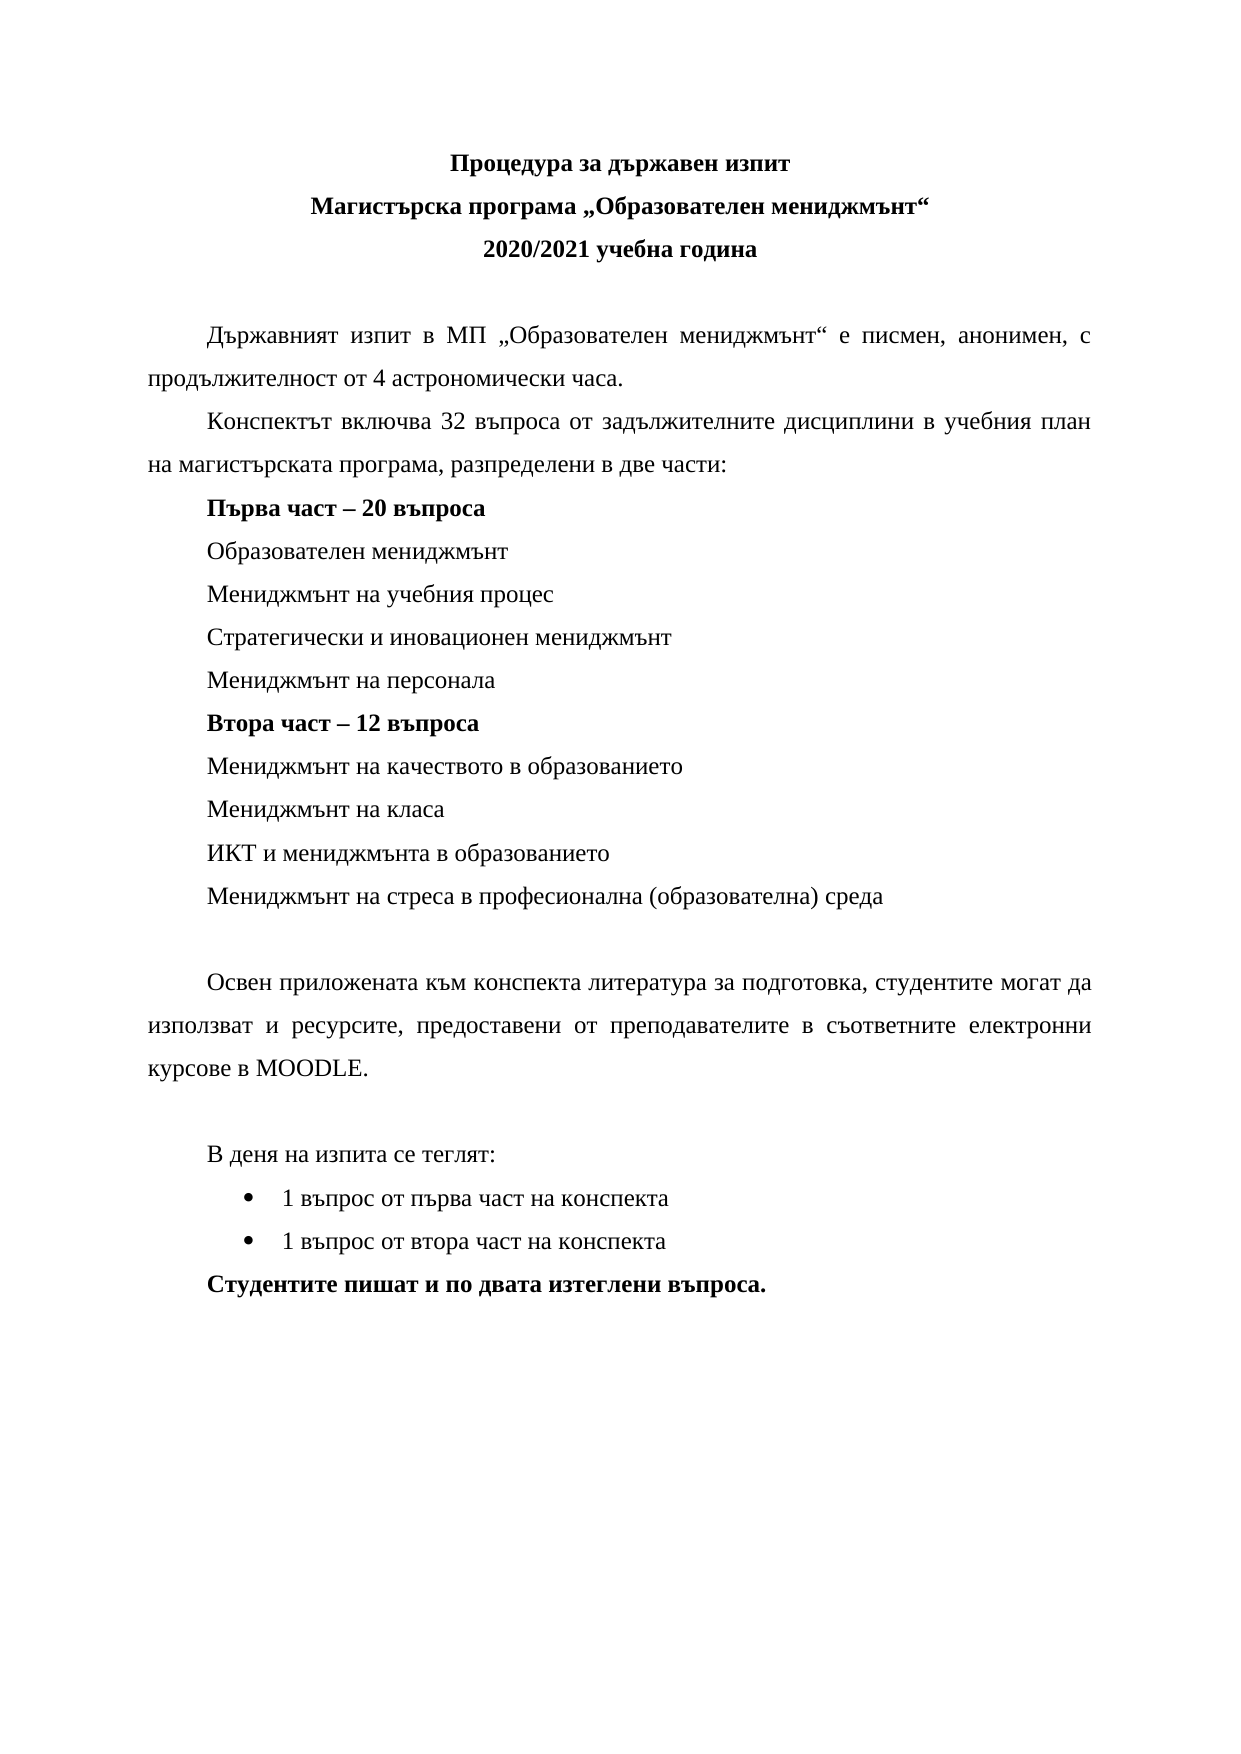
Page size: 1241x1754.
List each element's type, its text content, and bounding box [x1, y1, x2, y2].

text ИКТ и мениджмънта в образованието [148, 838, 1093, 866]
text Процедура за държавен изпит [148, 148, 1093, 176]
text 2020/2021 учебна година [148, 234, 1093, 263]
text В деня на изпита се теглят: [148, 1139, 1093, 1168]
list 1 въпрос от втора част на конспекта [244, 1226, 1093, 1254]
text Магистърска програма „Образователен мениджмънт“ [148, 191, 1093, 219]
text Мениджмънт на учебния процес [148, 579, 1093, 608]
text Стратегически и иновационен мениджмънт [148, 622, 1093, 651]
text Освен приложената към конспекта литература за подготовка, студентите могат да използват и ресурсите, предоставени от преподавателите в съответните електронни курсове в MOODLE. [148, 967, 1093, 1082]
text Държавният изпит в МП „Образователен мениджмънт“ е писмен, анонимен, с продължителност от 4 астрономически часа. [148, 320, 1093, 392]
text Конспектът включва 32 въпроса от задължителните дисциплини в учебния план на магистърската програма, разпределени в две части: [148, 406, 1093, 478]
list 1 въпрос от първа част на конспекта [244, 1183, 1093, 1211]
text Студентите пишат и по двата изтеглени въпроса. [148, 1269, 1093, 1298]
text Първа част – 20 въпроса [148, 493, 1093, 521]
text Мениджмънт на персонала [148, 665, 1093, 694]
text Образователен мениджмънт [148, 536, 1093, 564]
text Мениджмънт на класа [148, 794, 1093, 823]
text Втора част – 12 въпроса [148, 708, 1093, 737]
text Мениджмънт на качеството в образованието [148, 751, 1093, 780]
text Мениджмънт на стреса в професионална (образователна) среда [148, 881, 1093, 909]
